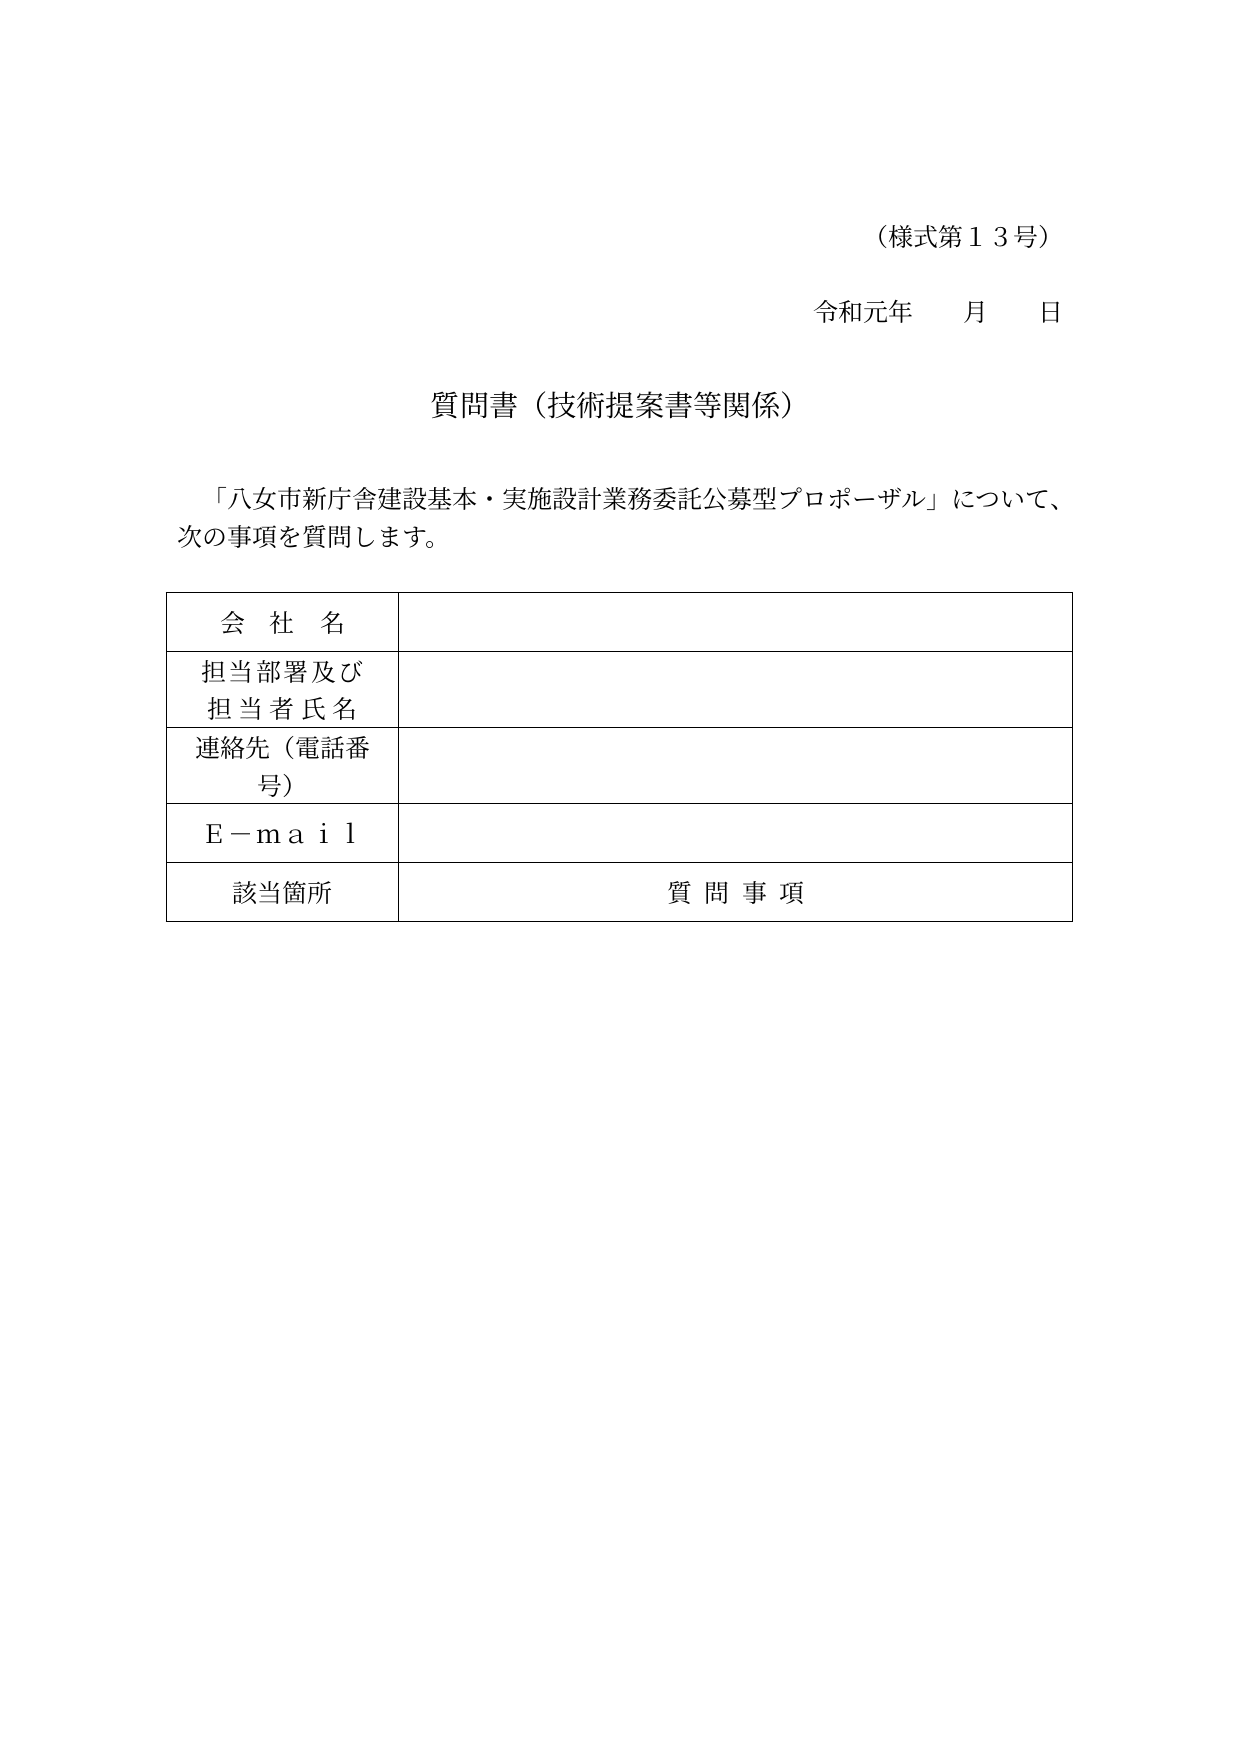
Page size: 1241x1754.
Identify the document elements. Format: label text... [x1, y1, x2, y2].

table_cell 質問事項 [399, 863, 1072, 921]
table_cell 担当部署及び 担当者氏名 [167, 652, 398, 727]
table_cell [399, 652, 1072, 727]
text 「八女市新庁舎建設基本・実施設計業務委託公募型プロポーザル」について、次の事項を質問します。 [177, 479, 1078, 554]
text 質問書（技術提案書等関係） [177, 367, 1063, 442]
table_header 会社名 [167, 593, 398, 651]
text （様式第１３号） [177, 217, 1063, 254]
table_cell [399, 804, 1072, 862]
table_cell [399, 728, 1072, 803]
table_cell 該当箇所 [167, 863, 398, 921]
table_cell 連絡先（電話番号） [167, 728, 398, 803]
table_cell Ｅ－ｍａｉｌ [167, 804, 398, 862]
text 令和元年 月 日 [177, 292, 1063, 329]
table_header [399, 593, 1072, 651]
